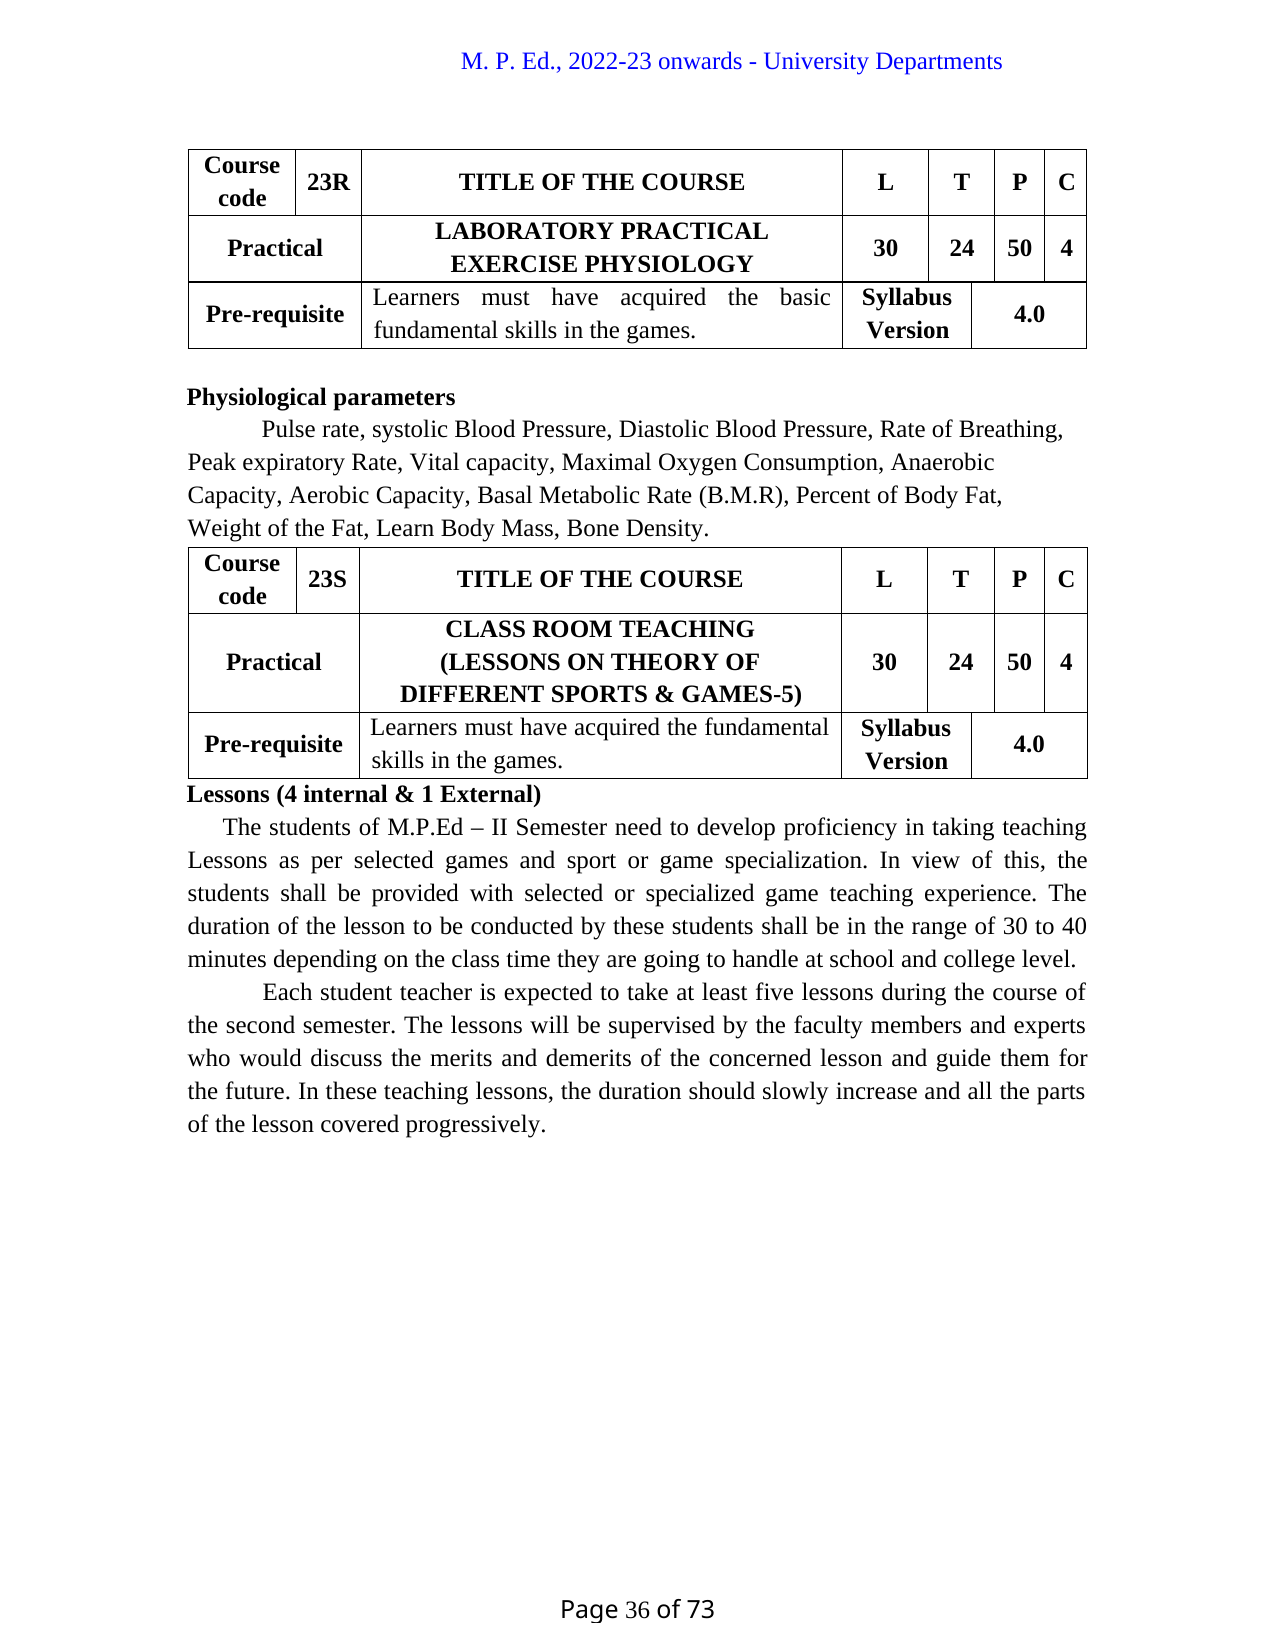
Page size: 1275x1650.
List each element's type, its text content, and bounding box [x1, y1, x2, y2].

subtitle Lessons (4 internal & 1 External) [186, 779, 1135, 808]
table_cell 4 [1045, 216, 1086, 281]
table_header 23R [296, 150, 361, 215]
table_cell Syllabus Version [842, 713, 971, 778]
table_cell CLASS ROOM TEACHING (LESSONS ON THEORY OF DIFFERENT SPORTS & GAMES-5) [360, 614, 841, 712]
text The students of M.P.Ed – II Semester need to develop proficiency in taking teaching Lessons as per selected games and sport or game specialization. In view of this, the students shall be provided with selected or specialized game teaching experience. The duration of the lesson to be conducted by these students shall be in the range of 30 to 40 minutes depending on the class time they are going to handle at school and college level. [187, 812, 1088, 973]
table_header P [995, 150, 1044, 215]
table_cell 50 [995, 216, 1044, 281]
table_cell 4.0 [972, 713, 1087, 778]
table_header C [1045, 548, 1087, 613]
table_cell 4.0 [972, 283, 1086, 347]
table_cell Learners must have acquired the basic fundamental skills in the games. [362, 283, 842, 347]
table_header C [1045, 150, 1086, 215]
table_header TITLE OF THE COURSE [362, 150, 842, 215]
table_header L [842, 548, 927, 613]
text Pulse rate, systolic Blood Pressure, Diastolic Blood Pressure, Rate of Breathing, Peak expiratory Rate, Vital capacity, Maximal Oxygen Consumption, Anaerobic Capacity, Aerobic Capacity, Basal Metabolic Rate (B.M.R), Percent of Body Fat, Weight of the Fat, Learn Body Mass, Bone Density. [187, 414, 1082, 542]
table_header TITLE OF THE COURSE [360, 548, 841, 613]
table_header T [929, 150, 994, 215]
table_header Course code [189, 548, 296, 613]
table_cell 30 [843, 216, 928, 281]
text Each student teacher is expected to take at least five lessons during the course of the second semester. The lessons will be supervised by the faculty members and experts who would discuss the merits and demerits of the concerned lesson and guide them for the future. In these teaching lessons, the duration should slowly increase and all the parts of the lesson covered progressively. [187, 977, 1087, 1138]
table_cell Practical [189, 614, 359, 712]
table_cell LABORATORY PRACTICAL EXERCISE PHYSIOLOGY [362, 216, 842, 281]
table_cell 30 [842, 614, 927, 712]
table_header L [843, 150, 928, 215]
table_header P [995, 548, 1044, 613]
table_cell Pre-requisite [189, 283, 361, 347]
table_header 23S [297, 548, 359, 613]
table_header Course code [189, 150, 295, 215]
table_cell 50 [995, 614, 1044, 712]
subtitle Physiological parameters [186, 382, 1135, 410]
table_cell 4 [1045, 614, 1087, 712]
table_cell 24 [929, 216, 994, 281]
table_cell Pre-requisite [189, 713, 359, 778]
table_cell 24 [928, 614, 994, 712]
table_header T [928, 548, 994, 613]
table_cell Practical [189, 216, 361, 281]
table_cell Syllabus Version [843, 283, 971, 347]
table_cell Learners must have acquired the fundamental skills in the games. [360, 713, 841, 778]
